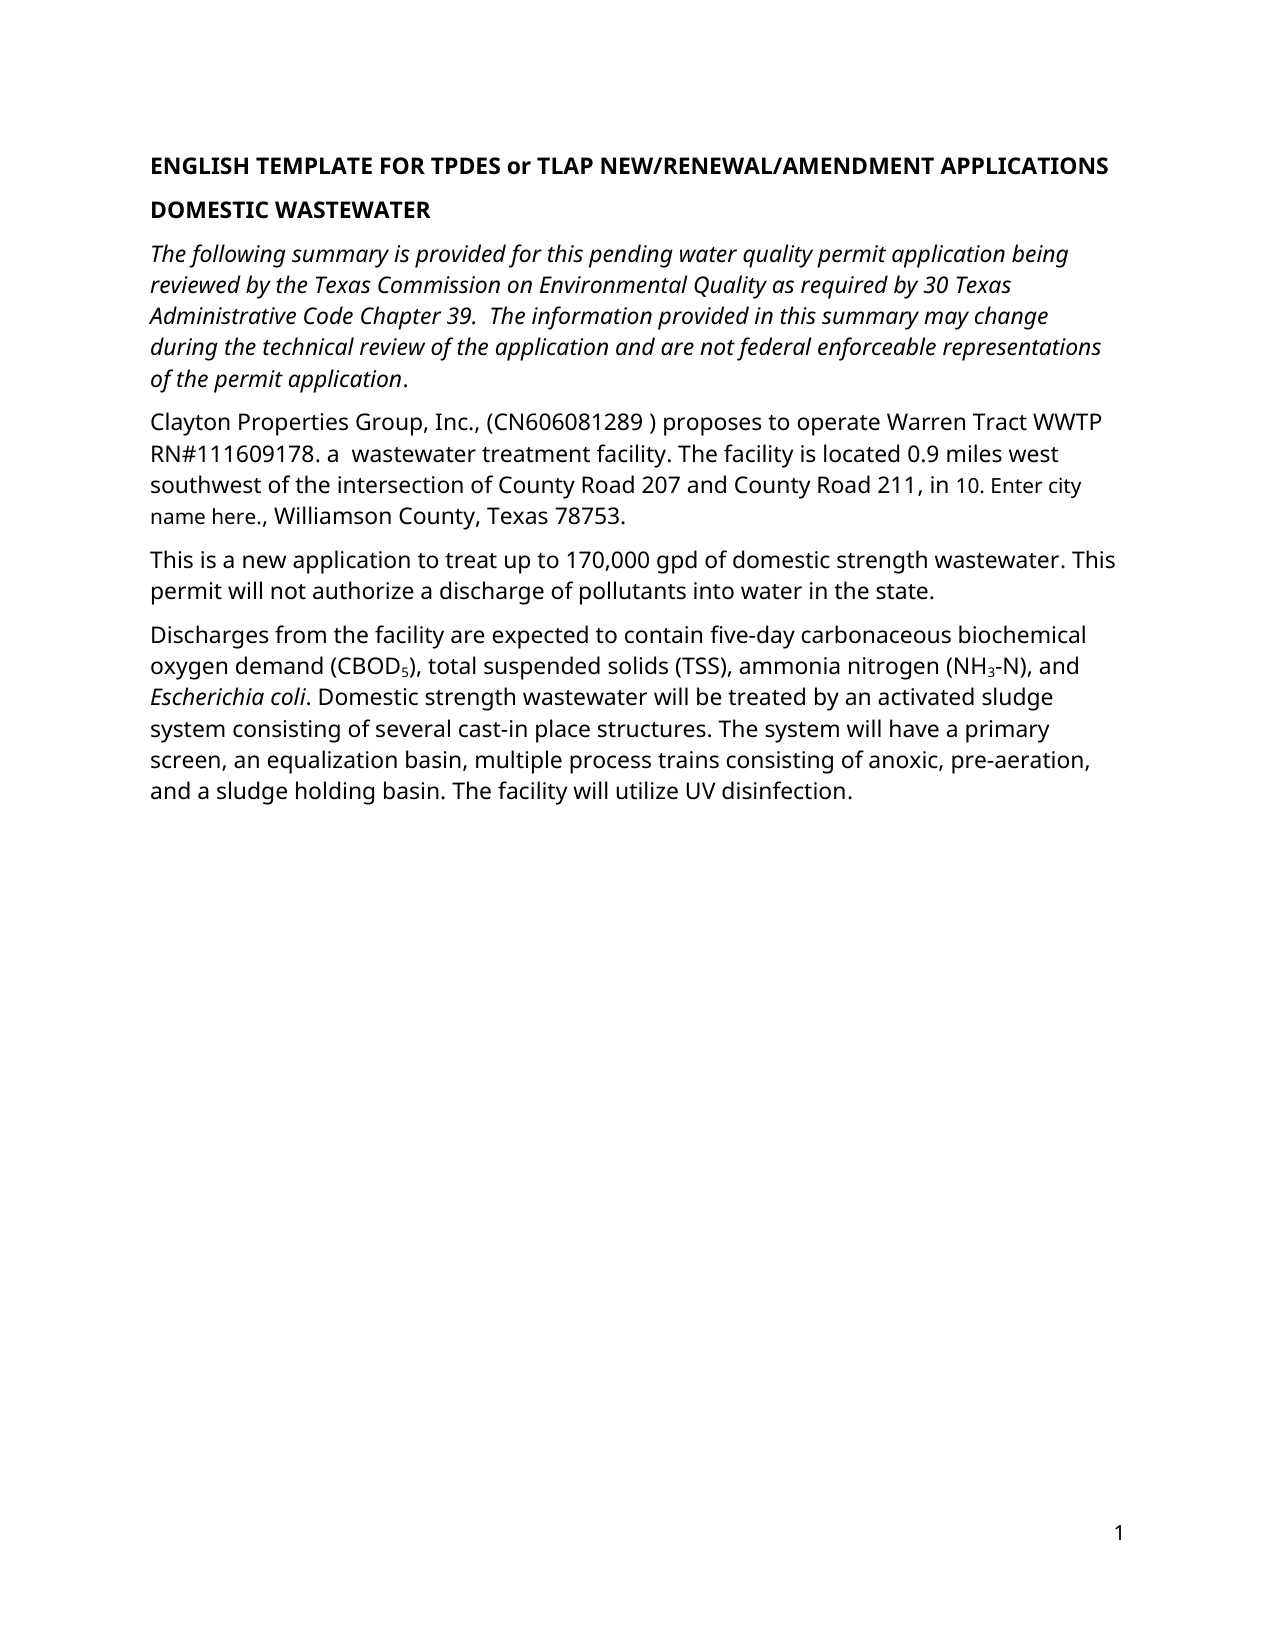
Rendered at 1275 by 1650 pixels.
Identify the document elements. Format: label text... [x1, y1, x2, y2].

text ENGLISH TEMPLATE FOR TPDES or TLAP NEW/RENEWAL/AMENDMENT APPLICATIONS [150, 150, 1125, 181]
text Discharges from the facility are expected to contain. treated by . [150, 619, 1125, 806]
text The following summary is provided for this pending water quality permit application being reviewed by the Texas Commission on Environmental Quality as required by 30 Texas Administrative Code Chapter 39. The information provided in this summary may change during the technical review of the application and are not federal enforceable representations of the permit application. [150, 237, 1125, 394]
text . This permit will not authorize a discharge of pollutants into water in the state. [150, 544, 1125, 606]
text ( ) . . The facility located , in , County, Texas . [150, 406, 1125, 531]
text DOMESTIC WASTEWATER [150, 194, 1125, 225]
